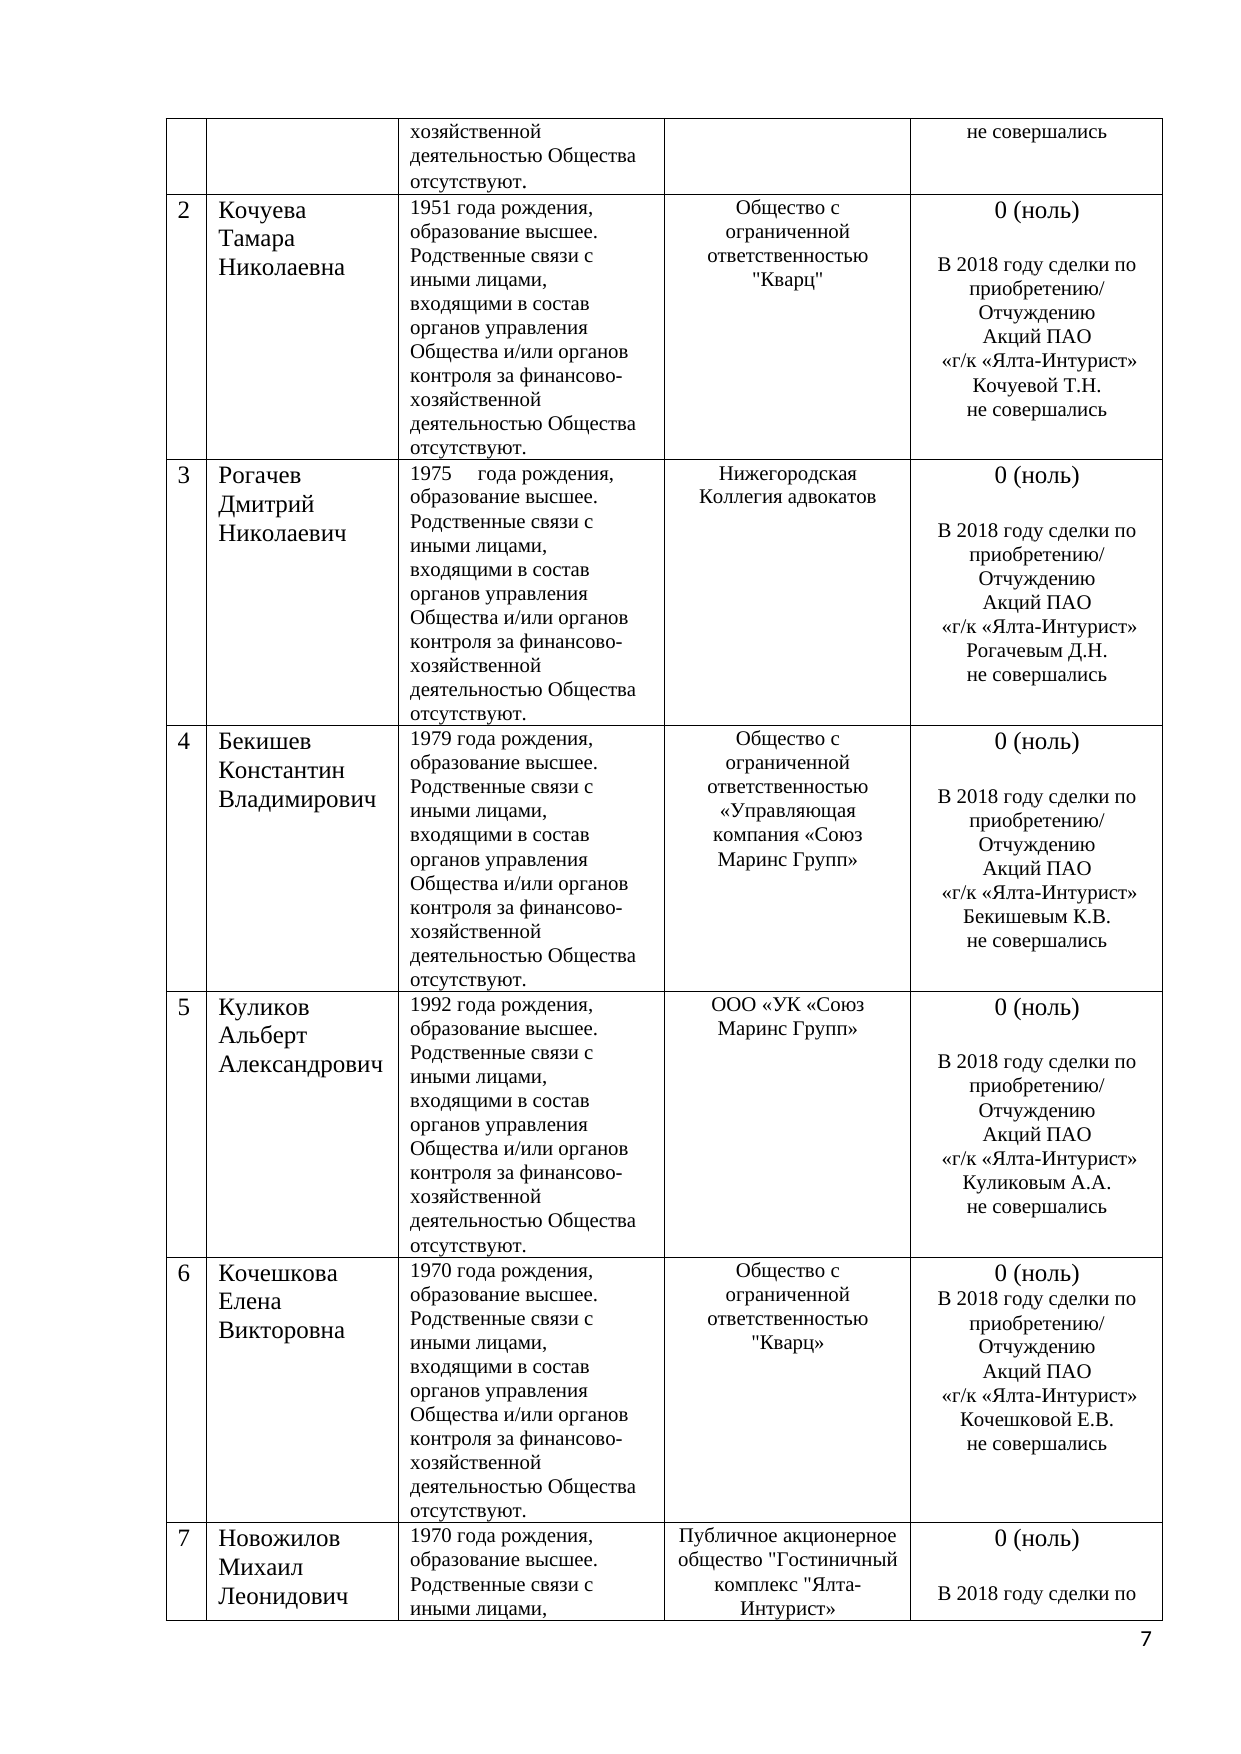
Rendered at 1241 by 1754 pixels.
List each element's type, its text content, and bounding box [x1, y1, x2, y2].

table_cell Общество с ограниченной ответственностью "Кварц» [665, 1258, 910, 1522]
table_cell ООО «УК «Союз Маринс Групп» [665, 992, 910, 1257]
table_cell 0 (ноль) В 2018 году сделки по приобретению/ Отчуждению Акций ПАО «г/к «Ялта-Интурист» Кочуевой Т.Н. не совершались [911, 195, 1162, 459]
table_cell 0 (ноль) В 2018 году сделки по приобретению/ Отчуждению Акций ПАО «г/к «Ялта-Интурист» Куликовым А.А. не совершались [911, 992, 1162, 1257]
table_cell 1 [167, 119, 206, 194]
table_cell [911, 1523, 1162, 1619]
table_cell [207, 119, 398, 194]
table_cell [665, 1523, 910, 1619]
table_cell 0 (ноль) В 2018 году сделки по приобретению/ Отчуждению Акций ПАО «г/к «Ялта-Интурист» Кочешковой Е.В. не совершались [911, 1258, 1162, 1522]
table_cell 1992 года рождения, образование высшее. Родственные связи с иными лицами, входящими в состав органов управления Общества и/или органов контроля за финансово-хозяйственной деятельностью Общества отсутствуют. [399, 992, 664, 1257]
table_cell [399, 1523, 664, 1619]
table_cell 2 [167, 195, 206, 459]
table_cell Куликов Альберт Александрович [207, 992, 398, 1257]
table_cell 0 (ноль) В 2018 году сделки по приобретению/ Отчуждению Акций ПАО «г/к «Ялта-Интурист» Бекишевым К.В. не совершались [911, 726, 1162, 991]
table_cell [665, 119, 910, 194]
table_cell 4 [167, 726, 206, 991]
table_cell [911, 119, 1162, 194]
table_cell Общество с ограниченной ответственностью "Кварц" [665, 195, 910, 459]
table_cell 7 [167, 1523, 206, 1619]
table_cell Рогачев Дмитрий Николаевич [207, 460, 398, 725]
table_cell 3 [167, 460, 206, 725]
table_cell 1975 года рождения, образование высшее. Родственные связи с иными лицами, входящими в состав органов управления Общества и/или органов контроля за финансово-хозяйственной деятельностью Общества отсутствуют. [399, 460, 664, 725]
table_cell Бекишев Константин Владимирович [207, 726, 398, 991]
table_cell 6 [167, 1258, 206, 1522]
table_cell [207, 1523, 398, 1619]
table_cell Кочешкова Елена Викторовна [207, 1258, 398, 1522]
table_cell 5 [167, 992, 206, 1257]
table_cell Кочуева Тамара Николаевна [207, 195, 398, 459]
table_cell Общество с ограниченной ответственностью «Управляющая компания «Союз Маринс Групп» [665, 726, 910, 991]
table_cell 1951 года рождения, образование высшее. Родственные связи с иными лицами, входящими в состав органов управления Общества и/или органов контроля за финансово-хозяйственной деятельностью Общества отсутствуют. [399, 195, 664, 459]
table_cell 0 (ноль) В 2018 году сделки по приобретению/ Отчуждению Акций ПАО «г/к «Ялта-Интурист» Рогачевым Д.Н. не совершались [911, 460, 1162, 725]
table_cell Нижегородская Коллегия адвокатов [665, 460, 910, 725]
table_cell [399, 119, 664, 194]
table_cell 1979 года рождения, образование высшее. Родственные связи с иными лицами, входящими в состав органов управления Общества и/или органов контроля за финансово-хозяйственной деятельностью Общества отсутствуют. [399, 726, 664, 991]
